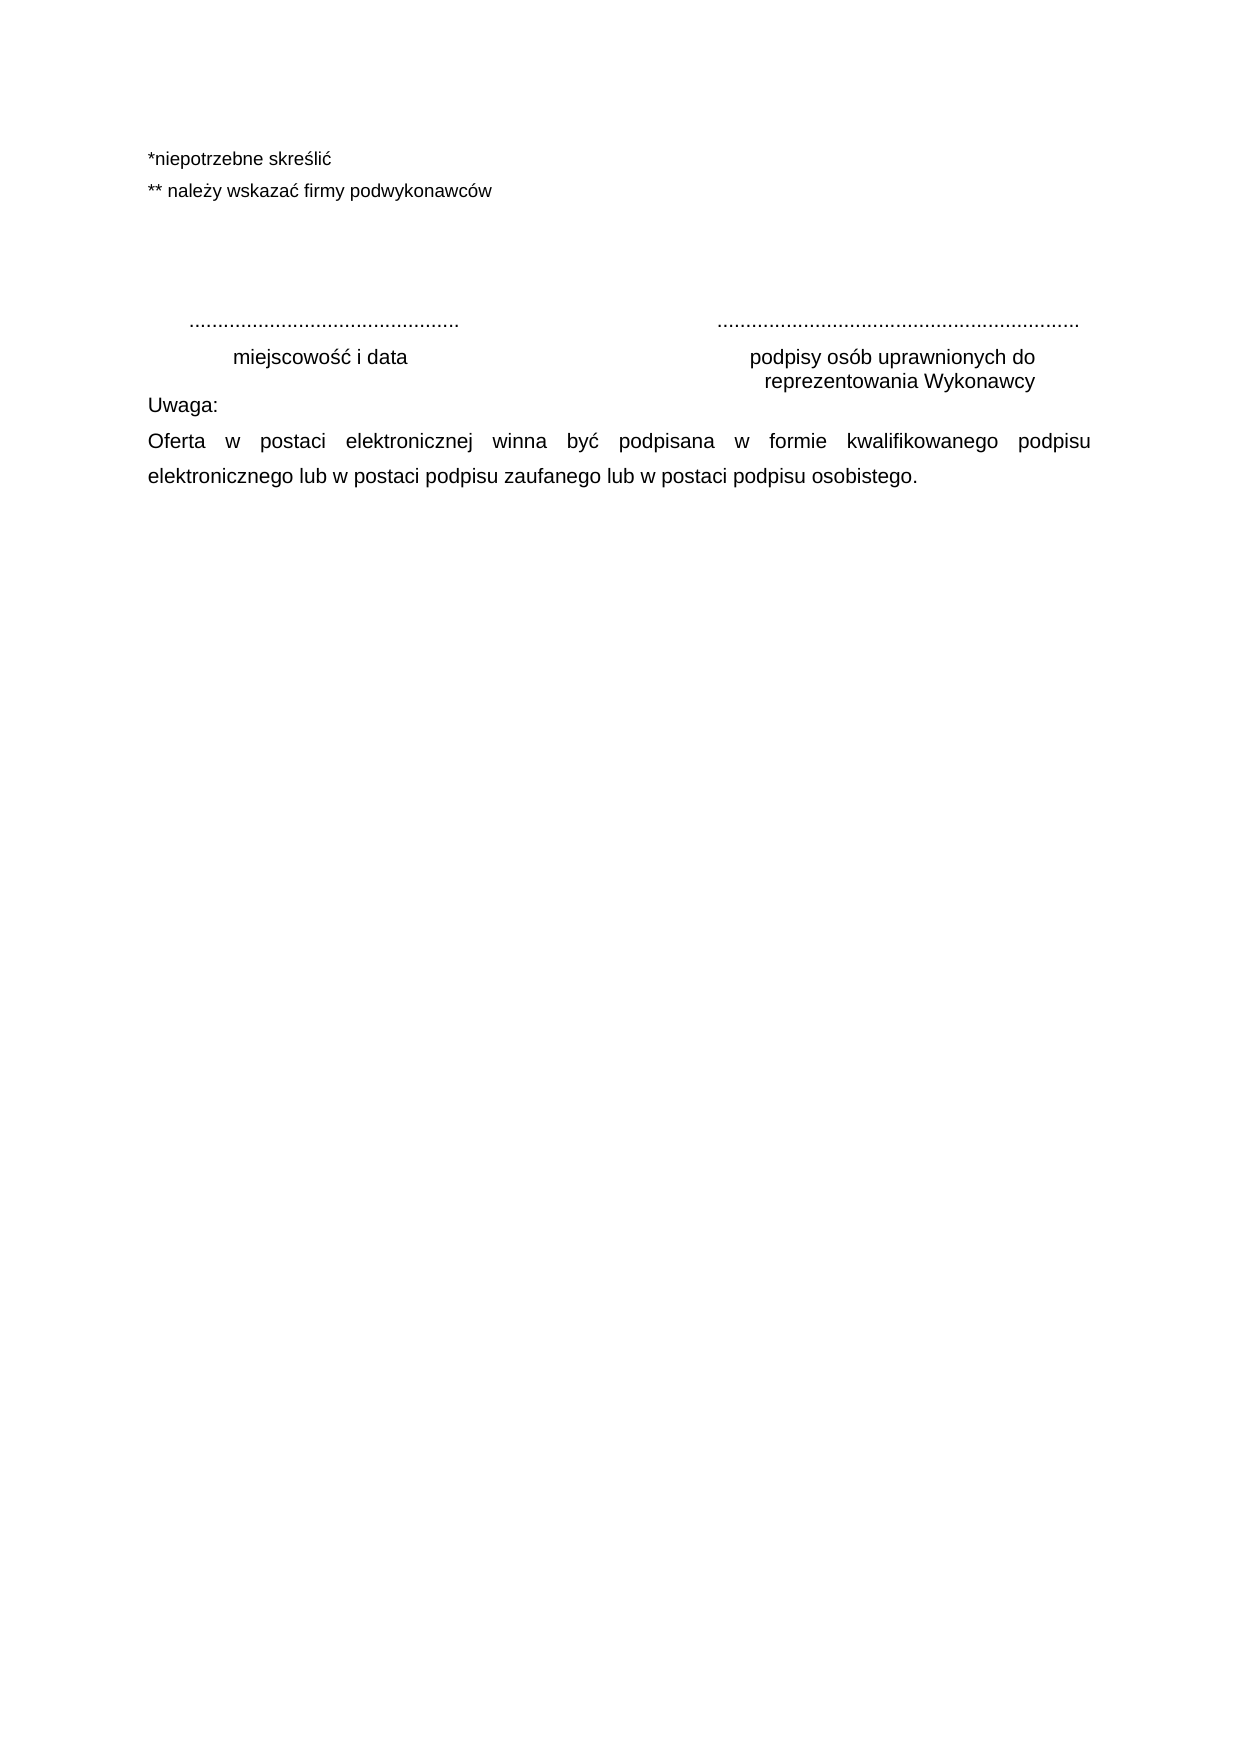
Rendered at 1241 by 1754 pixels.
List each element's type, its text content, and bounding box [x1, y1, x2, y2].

table_header ............................................................... [705, 212, 1179, 332]
text Uwaga: [148, 392, 1029, 416]
table_cell podpisy osób uprawnionych do reprezentowania Wykonawcy [705, 332, 1179, 392]
table_header ............................................... [177, 212, 705, 332]
table_cell miejscowość i data [177, 332, 705, 392]
text Oferta w postaci elektronicznej winna być podpisana w formie kwalifikowanego podpisu elektronicznego lub w postaci podpisu zaufanego lub w postaci podpisu osobistego. [148, 428, 1093, 488]
text ** należy wskazać firmy podwykonawców [148, 180, 1029, 202]
text *niepotrzebne skreślić [148, 148, 1029, 169]
